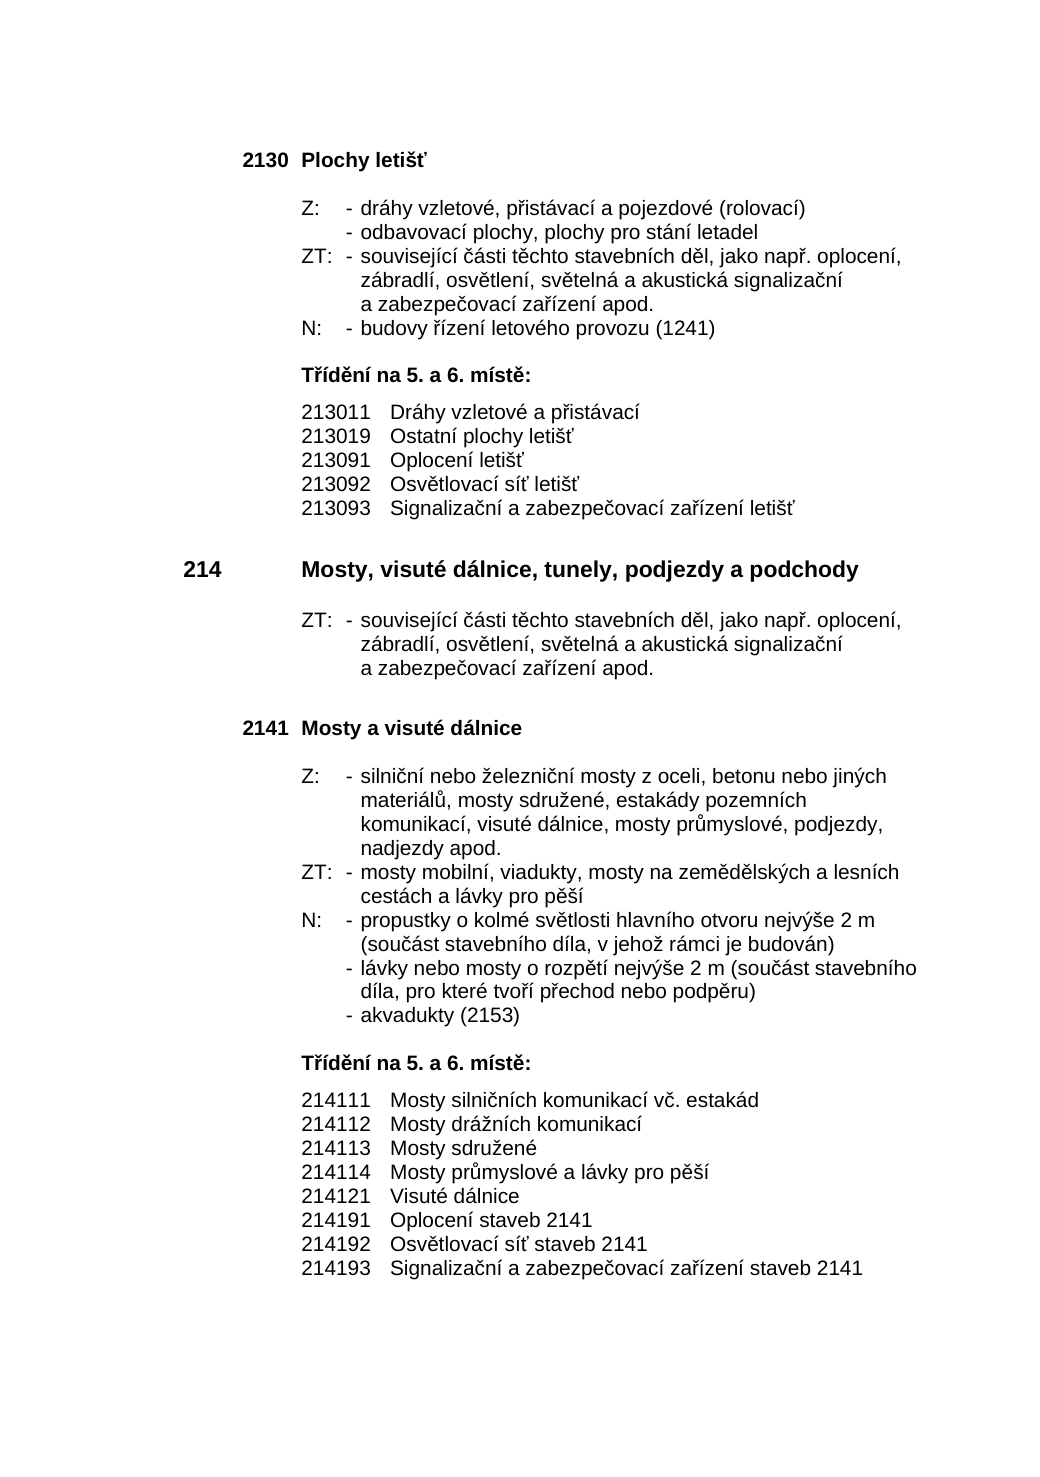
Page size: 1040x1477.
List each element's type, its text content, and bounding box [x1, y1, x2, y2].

text 213093 Signalizační a zabezpečovací zařízení letišť [124, 496, 921, 519]
text 213019 Ostatní plochy letišť [124, 424, 921, 448]
list - akvadukty (2153) [301, 1003, 921, 1027]
text 214111 Mosty silničních komunikací vč. estakád [124, 1088, 921, 1112]
list ZT: - mosty mobilní, viadukty, mosty na zemědělských a lesních cestách a lávky pro pěší [301, 859, 921, 907]
list - lávky nebo mosty o rozpětí nejvýše 2 m (součást stavebního díla, pro které tvoří přechod nebo podpěru) [301, 955, 921, 1003]
list Z: - silniční nebo železniční mosty z oceli, betonu nebo jiných materiálů, mosty sdružené, estakády pozemních komunikací, visuté dálnice, mosty průmyslové, podjezdy, nadjezdy apod. [301, 764, 921, 859]
text 214112 Mosty drážních komunikací [124, 1112, 921, 1136]
text Třídění na 5. a 6. místě: [124, 1051, 921, 1075]
text Třídění na 5. a 6. místě: [124, 363, 921, 387]
text 213091 Oplocení letišť [124, 448, 921, 472]
list N: - propustky o kolmé světlosti hlavního otvoru nejvýše 2 m (součást stavebního díla, v jehož rámci je budován) [301, 907, 921, 955]
text 213011 Dráhy vzletové a přistávací [124, 400, 921, 424]
text 214114 Mosty průmyslové a lávky pro pěší [124, 1159, 921, 1183]
text 214 Mosty, visuté dálnice, tunely, podjezdy a podchody [124, 556, 921, 582]
list Z: - dráhy vzletové, přistávací a pojezdové (rolovací) [301, 196, 921, 219]
text 2141 Mosty a visuté dálnice [171, 716, 921, 740]
list ZT: - související části těchto stavebních děl, jako např. oplocení, zábradlí, osvětlení, světelná a akustická signalizační a zabezpečovací zařízení apod. [301, 243, 921, 315]
text 214192 Osvětlovací síť staveb 2141 [124, 1231, 921, 1255]
text 214193 Signalizační a zabezpečovací zařízení staveb 2141 [124, 1255, 921, 1279]
list ZT: - související části těchto stavebních děl, jako např. oplocení, zábradlí, osvětlení, světelná a akustická signalizační a zabezpečovací zařízení apod. [301, 607, 921, 679]
text 214121 Visuté dálnice [124, 1183, 921, 1207]
text 214113 Mosty sdružené [124, 1136, 921, 1159]
text 2130 Plochy letišť [171, 148, 921, 172]
text 213092 Osvětlovací síť letišť [124, 472, 921, 496]
text 214191 Oplocení staveb 2141 [124, 1207, 921, 1231]
list - odbavovací plochy, plochy pro stání letadel [301, 219, 921, 243]
list N: - budovy řízení letového provozu (1241) [301, 315, 921, 339]
